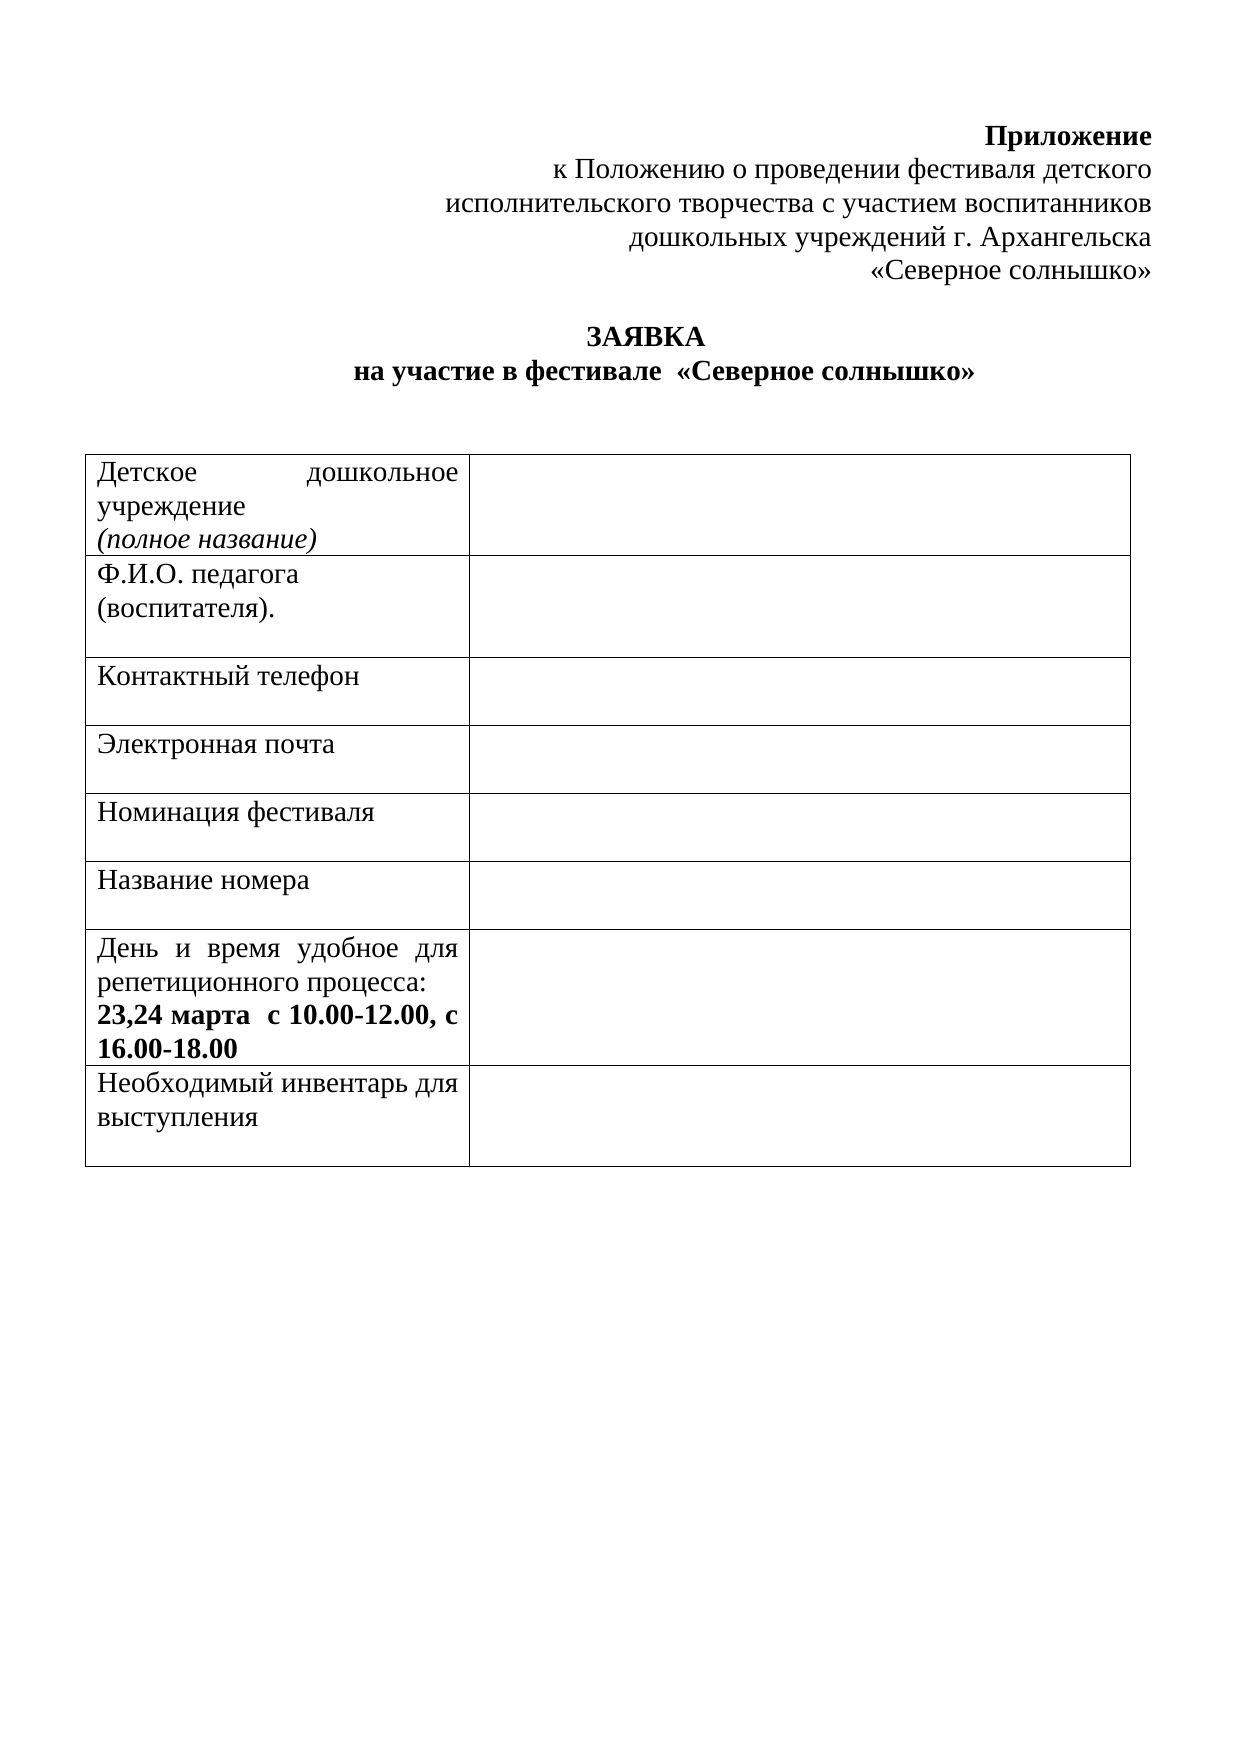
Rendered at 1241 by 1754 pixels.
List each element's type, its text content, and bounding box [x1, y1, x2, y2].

table_cell Номинация фестиваля [86, 794, 469, 861]
table_cell Контактный телефон [86, 658, 469, 725]
text к Положению о проведении фестиваля детского [177, 152, 1152, 185]
text Приложение [177, 118, 1152, 152]
table_header Детское дошкольное учреждение (полное название) [86, 455, 469, 555]
text дошкольных учреждений г. Архангельска [177, 219, 1152, 252]
table_cell [470, 726, 1130, 793]
table_cell Ф.И.О. педагога (воспитателя). [86, 556, 469, 657]
text на участие в фестивале «Северное солнышко» [177, 353, 1152, 386]
table_cell [470, 930, 1130, 1064]
table_cell [470, 556, 1130, 657]
table_cell Необходимый инвентарь для выступления [86, 1066, 469, 1166]
table_cell [470, 658, 1130, 725]
table_cell [470, 794, 1130, 861]
text «Северное солнышко» [177, 252, 1152, 286]
table_cell [470, 862, 1130, 929]
table_cell Электронная почта [86, 726, 469, 793]
table_cell День и время удобное для репетиционного процесса: 23,24 марта с 10.00-12.00, с 16.00-18.00 [86, 930, 469, 1064]
text ЗАЯВКА [140, 319, 1152, 353]
table_header [470, 455, 1130, 555]
table_cell Название номера [86, 862, 469, 929]
text исполнительского творчества с участием воспитанников [177, 185, 1152, 219]
table_cell [470, 1066, 1130, 1166]
